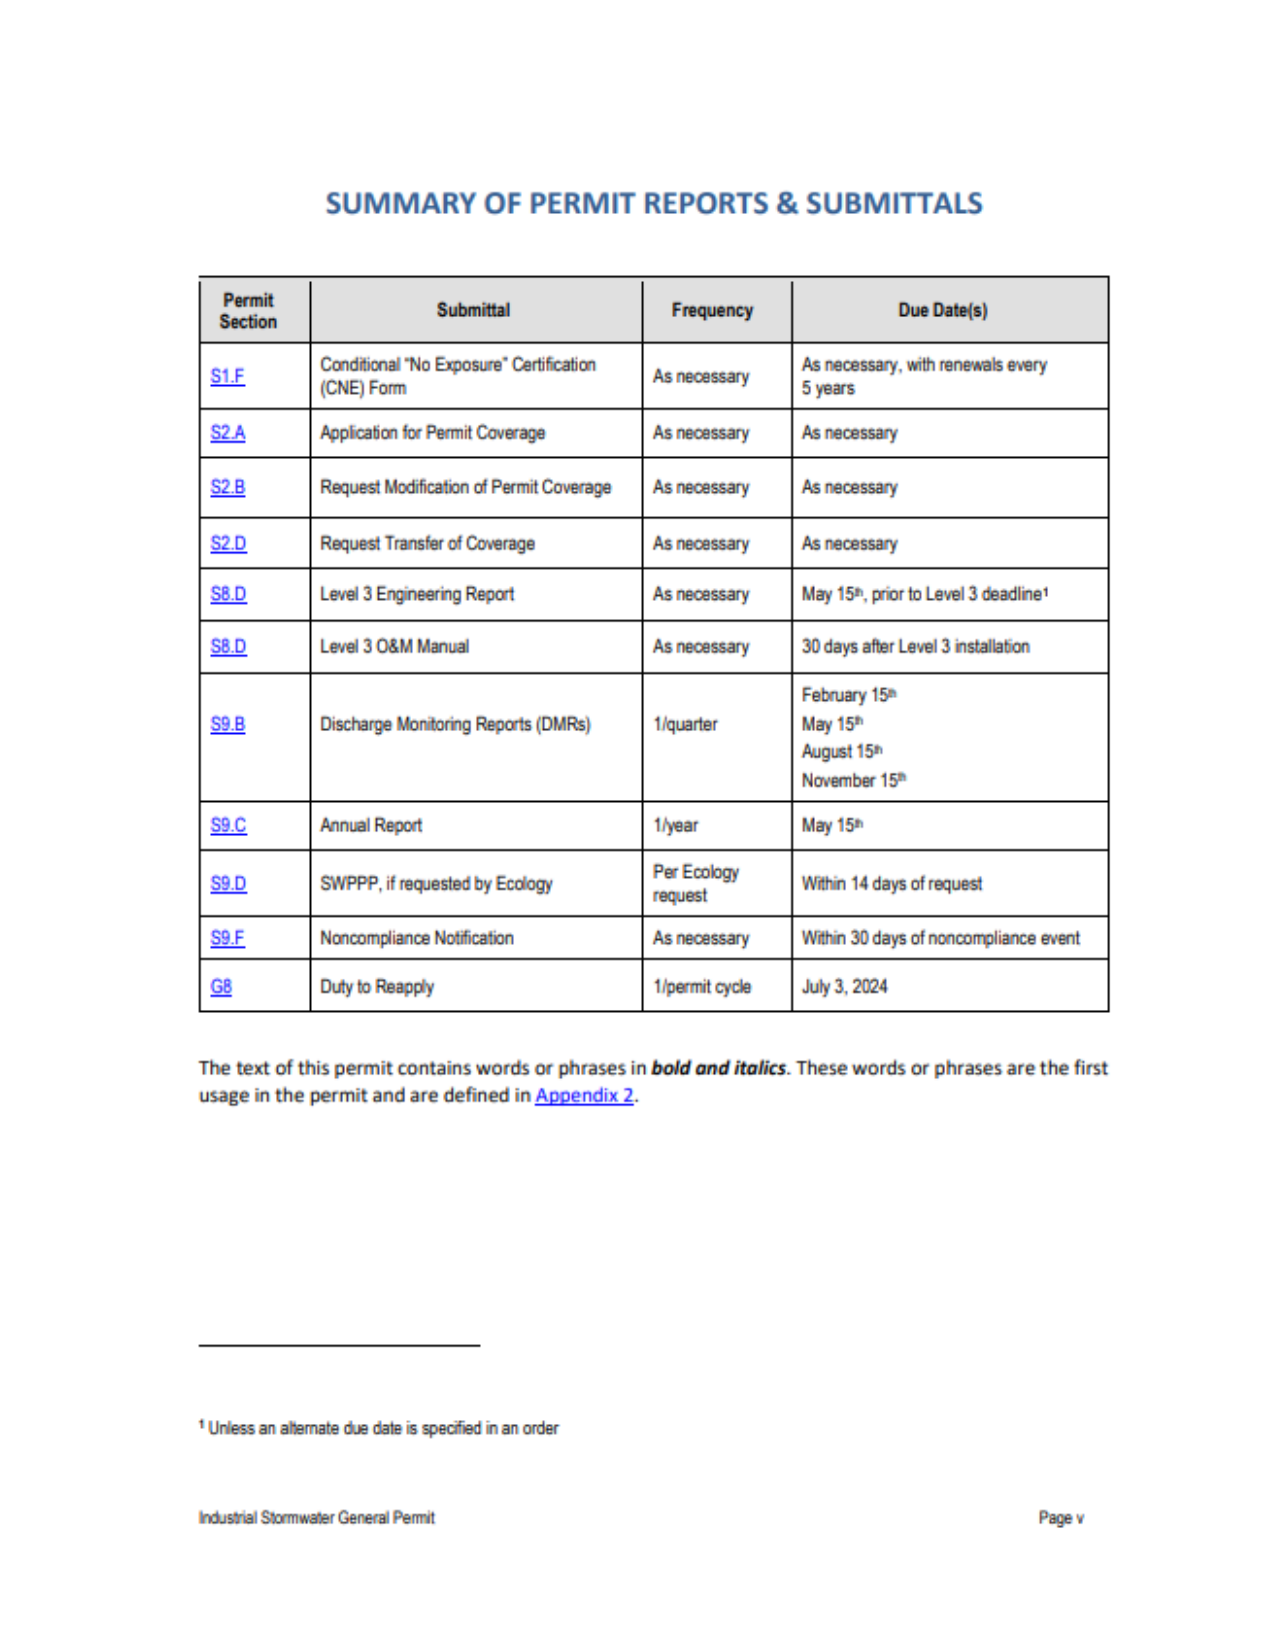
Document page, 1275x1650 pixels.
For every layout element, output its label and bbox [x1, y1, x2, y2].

picture [75, 75, 1215, 1563]
